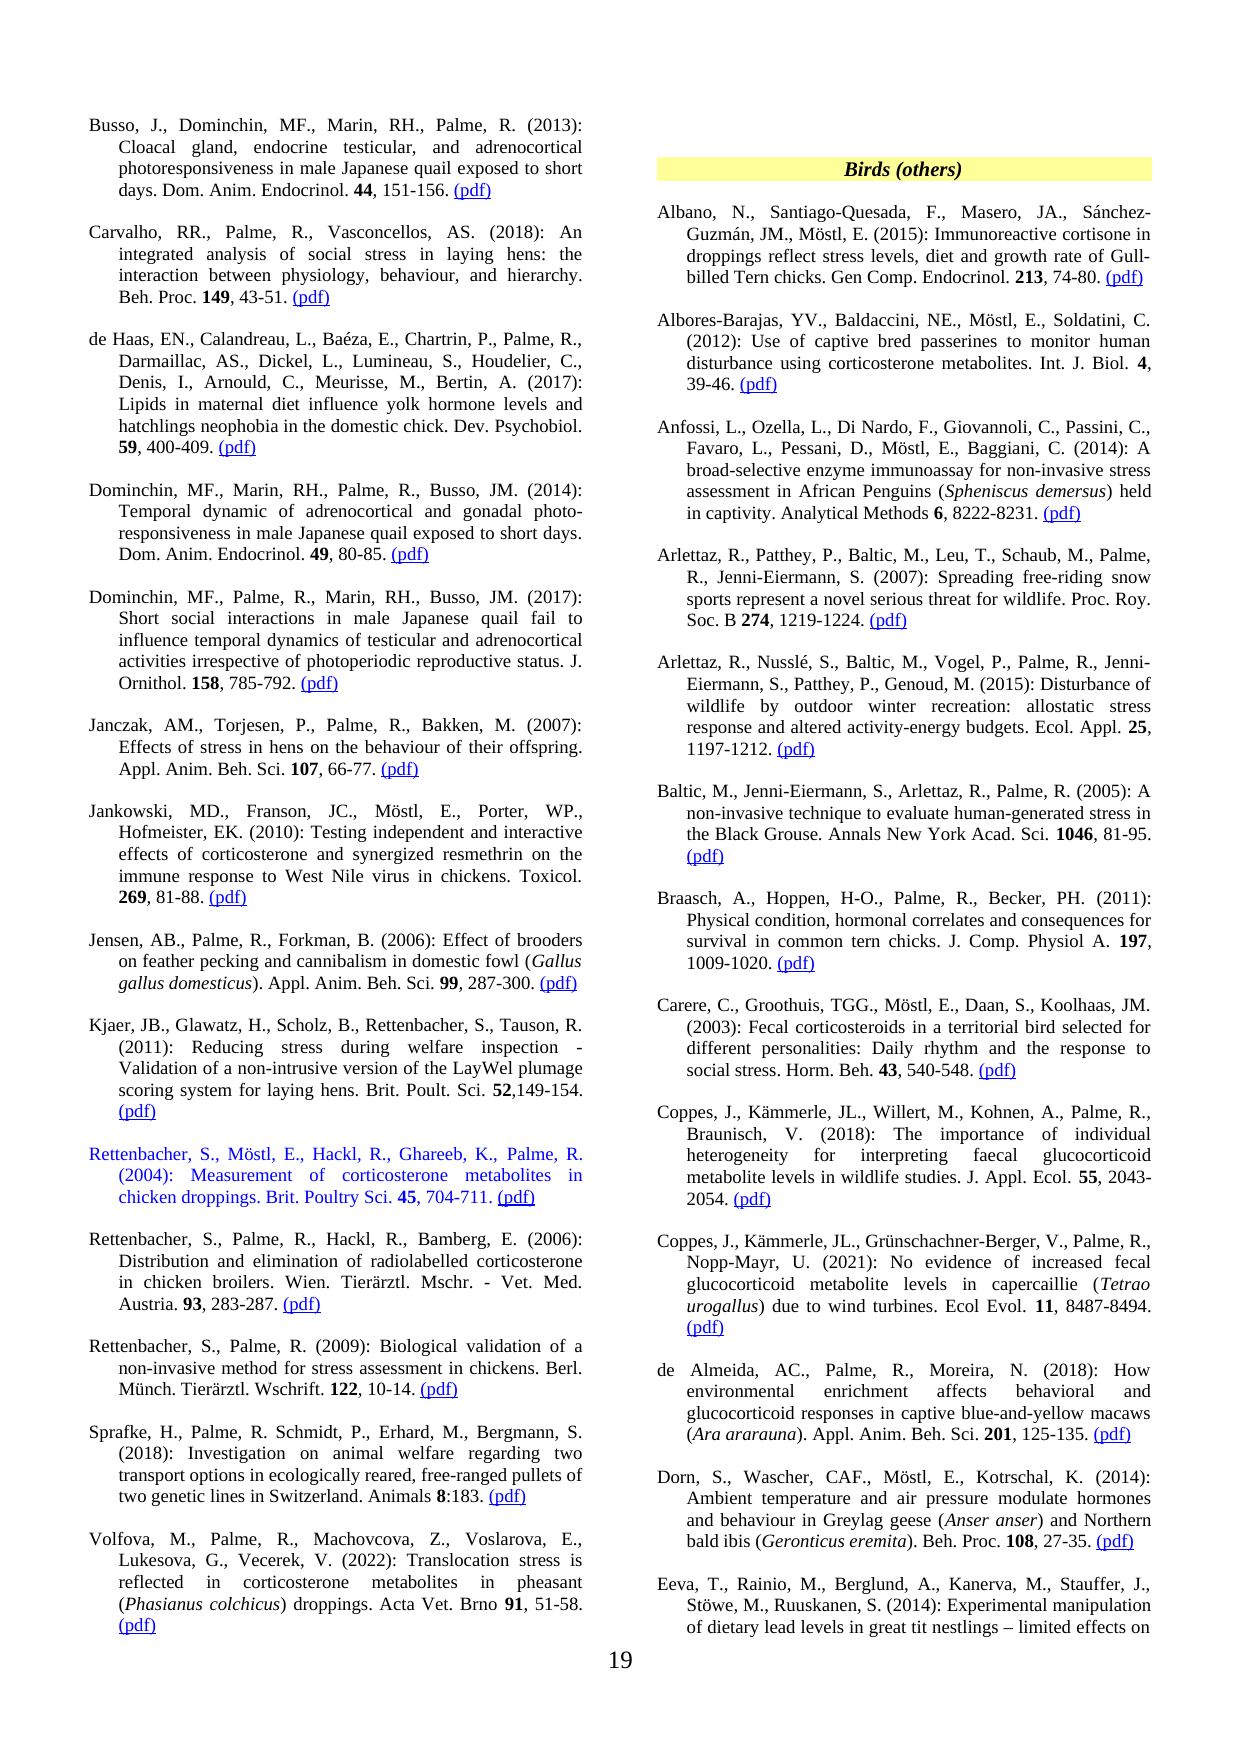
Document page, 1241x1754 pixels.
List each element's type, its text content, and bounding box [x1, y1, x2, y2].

text Baltic, M., Jenni-Eiermann, S., Arlettaz, R., Palme, R. (2005): A non-invasive technique to evaluate human-generated stress in the Black Grouse. Annals New York Acad. Sci. 1046, 81-95. (pdf) [657, 780, 1152, 866]
text Carvalho, RR., Palme, R., Vasconcellos, AS. (2018): An integrated analysis of social stress in laying hens: the interaction between physiology, behaviour, and hierarchy. Beh. Proc. 149, 43-51. (pdf) [89, 221, 583, 307]
text Arlettaz, R., Patthey, P., Baltic, M., Leu, T., Schaub, M., Palme, R., Jenni-Eiermann, S. (2007): Spreading free-riding snow sports represent a novel serious threat for wildlife. Proc. Roy. Soc. B 274, 1219-1224. (pdf) [657, 544, 1152, 631]
text Coppes, J., Kämmerle, JL., Willert, M., Kohnen, A., Palme, R., Braunisch, V. (2018): The importance of individual heterogeneity for interpreting faecal glucocorticoid metabolite levels in wildlife studies. J. Appl. Ecol. 55, 2043-2054. (pdf) [657, 1101, 1152, 1209]
text Birds (others) [657, 157, 1152, 181]
text Volfova, M., Palme, R., Machovcova, Z., Voslarova, E., Lukesova, G., Vecerek, V. (2022): Translocation stress is reflected in corticosterone metabolites in pheasant (Phasianus colchicus) droppings. Acta Vet. Brno 91, 51-58. (pdf) [89, 1528, 583, 1636]
text Dorn, S., Wascher, CAF., Möstl, E., Kotrschal, K. (2014): Ambient temperature and air pressure modulate hormones and behaviour in Greylag geese (Anser anser) and Northern bald ibis (Geronticus eremita). Beh. Proc. 108, 27-35. (pdf) [657, 1466, 1152, 1552]
text Janczak, AM., Torjesen, P., Palme, R., Bakken, M. (2007): Effects of stress in hens on the behaviour of their offspring. Appl. Anim. Beh. Sci. 107, 66-77. (pdf) [89, 714, 583, 779]
text Sprafke, H., Palme, R. Schmidt, P., Erhard, M., Bergmann, S. (2018): Investigation on animal welfare regarding two transport options in ecologically reared, free-ranged pullets of two genetic lines in Switzerland. Animals 8:183. (pdf) [89, 1421, 583, 1507]
text Albores-Barajas, YV., Baldaccini, NE., Möstl, E., Soldatini, C. (2012): Use of captive bred passerines to monitor human disturbance using corticosterone metabolites. Int. J. Biol. 4, 39-46. (pdf) [657, 308, 1152, 395]
text Dominchin, MF., Marin, RH., Palme, R., Busso, JM. (2014): Temporal dynamic of adrenocortical and gonadal photo-responsiveness in male Japanese quail exposed to short days. Dom. Anim. Endocrinol. 49, 80-85. (pdf) [89, 478, 583, 565]
text Anfossi, L., Ozella, L., Di Nardo, F., Giovannoli, C., Passini, C., Favaro, L., Pessani, D., Möstl, E., Baggiani, C. (2014): A broad-selective enzyme immunoassay for non-invasive stress assessment in African Penguins (Spheniscus demersus) held in captivity. Analytical Methods 6, 8222-8231. (pdf) [657, 416, 1152, 523]
text Busso, J., Dominchin, MF., Marin, RH., Palme, R. (2013): Cloacal gland, endocrine testicular, and adrenocortical photoresponsiveness in male Japanese quail exposed to short days. Dom. Anim. Endocrinol. 44, 151-156. (pdf) [89, 114, 583, 200]
text Albano, N., Santiago-Quesada, F., Masero, JA., Sánchez-Guzmán, JM., Möstl, E. (2015): Immunoreactive cortisone in droppings reflect stress levels, diet and growth rate of Gull-billed Tern chicks. Gen Comp. Endocrinol. 213, 74-80. (pdf) [657, 201, 1152, 288]
text de Haas, EN., Calandreau, L., Baéza, E., Chartrin, P., Palme, R., Darmaillac, AS., Dickel, L., Lumineau, S., Houdelier, C., Denis, I., Arnould, C., Meurisse, M., Bertin, A. (2017): Lipids in maternal diet influence yolk hormone levels and hatchlings neophobia in the domestic chick. Dev. Psychobiol. 59, 400-409. (pdf) [89, 328, 583, 458]
text Dominchin, MF., Palme, R., Marin, RH., Busso, JM. (2017): Short social interactions in male Japanese quail fail to influence temporal dynamics of testicular and adrenocortical activities irrespective of photoperiodic reproductive status. J. Ornithol. 158, 785-792. (pdf) [89, 586, 583, 693]
text Jensen, AB., Palme, R., Forkman, B. (2006): Effect of brooders on feather pecking and cannibalism in domestic fowl (Gallus gallus domesticus). Appl. Anim. Beh. Sci. 99, 287-300. (pdf) [89, 928, 583, 993]
text Carere, C., Groothuis, TGG., Möstl, E., Daan, S., Koolhaas, JM. (2003): Fecal corticosteroids in a territorial bird selected for different personalities: Daily rhythm and the response to social stress. Horm. Beh. 43, 540-548. (pdf) [657, 994, 1152, 1080]
text Coppes, J., Kämmerle, JL., Grünschachner-Berger, V., Palme, R., Nopp-Mayr, U. (2021): No evidence of increased fecal glucocorticoid metabolite levels in capercaillie (Tetrao urogallus) due to wind turbines. Ecol Evol. 11, 8487-8494. (pdf) [657, 1230, 1152, 1338]
text Jankowski, MD., Franson, JC., Möstl, E., Porter, WP., Hofmeister, EK. (2010): Testing independent and interactive effects of corticosterone and synergized resmethrin on the immune response to West Nile virus in chickens. Toxicol. 269, 81-88. (pdf) [89, 800, 583, 908]
text Rettenbacher, S., Palme, R. (2009): Biological validation of a non-invasive method for stress assessment in chickens. Berl. Münch. Tierärztl. Wschrift. 122, 10-14. (pdf) [89, 1335, 583, 1400]
text Rettenbacher, S., Möstl, E., Hackl, R., Ghareeb, K., Palme, R. (2004): Measurement of corticosterone metabolites in chicken droppings. Brit. Poultry Sci. 45, 704-711. (pdf) [89, 1143, 583, 1207]
text de Almeida, AC., Palme, R., Moreira, N. (2018): How environmental enrichment affects behavioral and glucocorticoid responses in captive blue-and-yellow macaws (Ara ararauna). Appl. Anim. Beh. Sci. 201, 125-135. (pdf) [657, 1358, 1152, 1445]
text Arlettaz, R., Nusslé, S., Baltic, M., Vogel, P., Palme, R., Jenni-Eiermann, S., Patthey, P., Genoud, M. (2015): Disturbance of wildlife by outdoor winter recreation: allostatic stress response and altered activity-energy budgets. Ecol. Appl. 25, 1197-1212. (pdf) [657, 651, 1152, 759]
text Kjaer, JB., Glawatz, H., Scholz, B., Rettenbacher, S., Tauson, R. (2011): Reducing stress during welfare inspection - Validation of a non-intrusive version of the LayWel plumage scoring system for laying hens. Brit. Poult. Sci. 52,149-154. (pdf) [89, 1014, 583, 1122]
text Rettenbacher, S., Palme, R., Hackl, R., Bamberg, E. (2006): Distribution and elimination of radiolabelled corticosterone in chicken broilers. Wien. Tierärztl. Mschr. - Vet. Med. Austria. 93, 283-287. (pdf) [89, 1228, 583, 1314]
text Braasch, A., Hoppen, H-O., Palme, R., Becker, PH. (2011): Physical condition, hormonal correlates and consequences for survival in common tern chicks. J. Comp. Physiol A. 197, 1009-1020. (pdf) [657, 887, 1152, 973]
